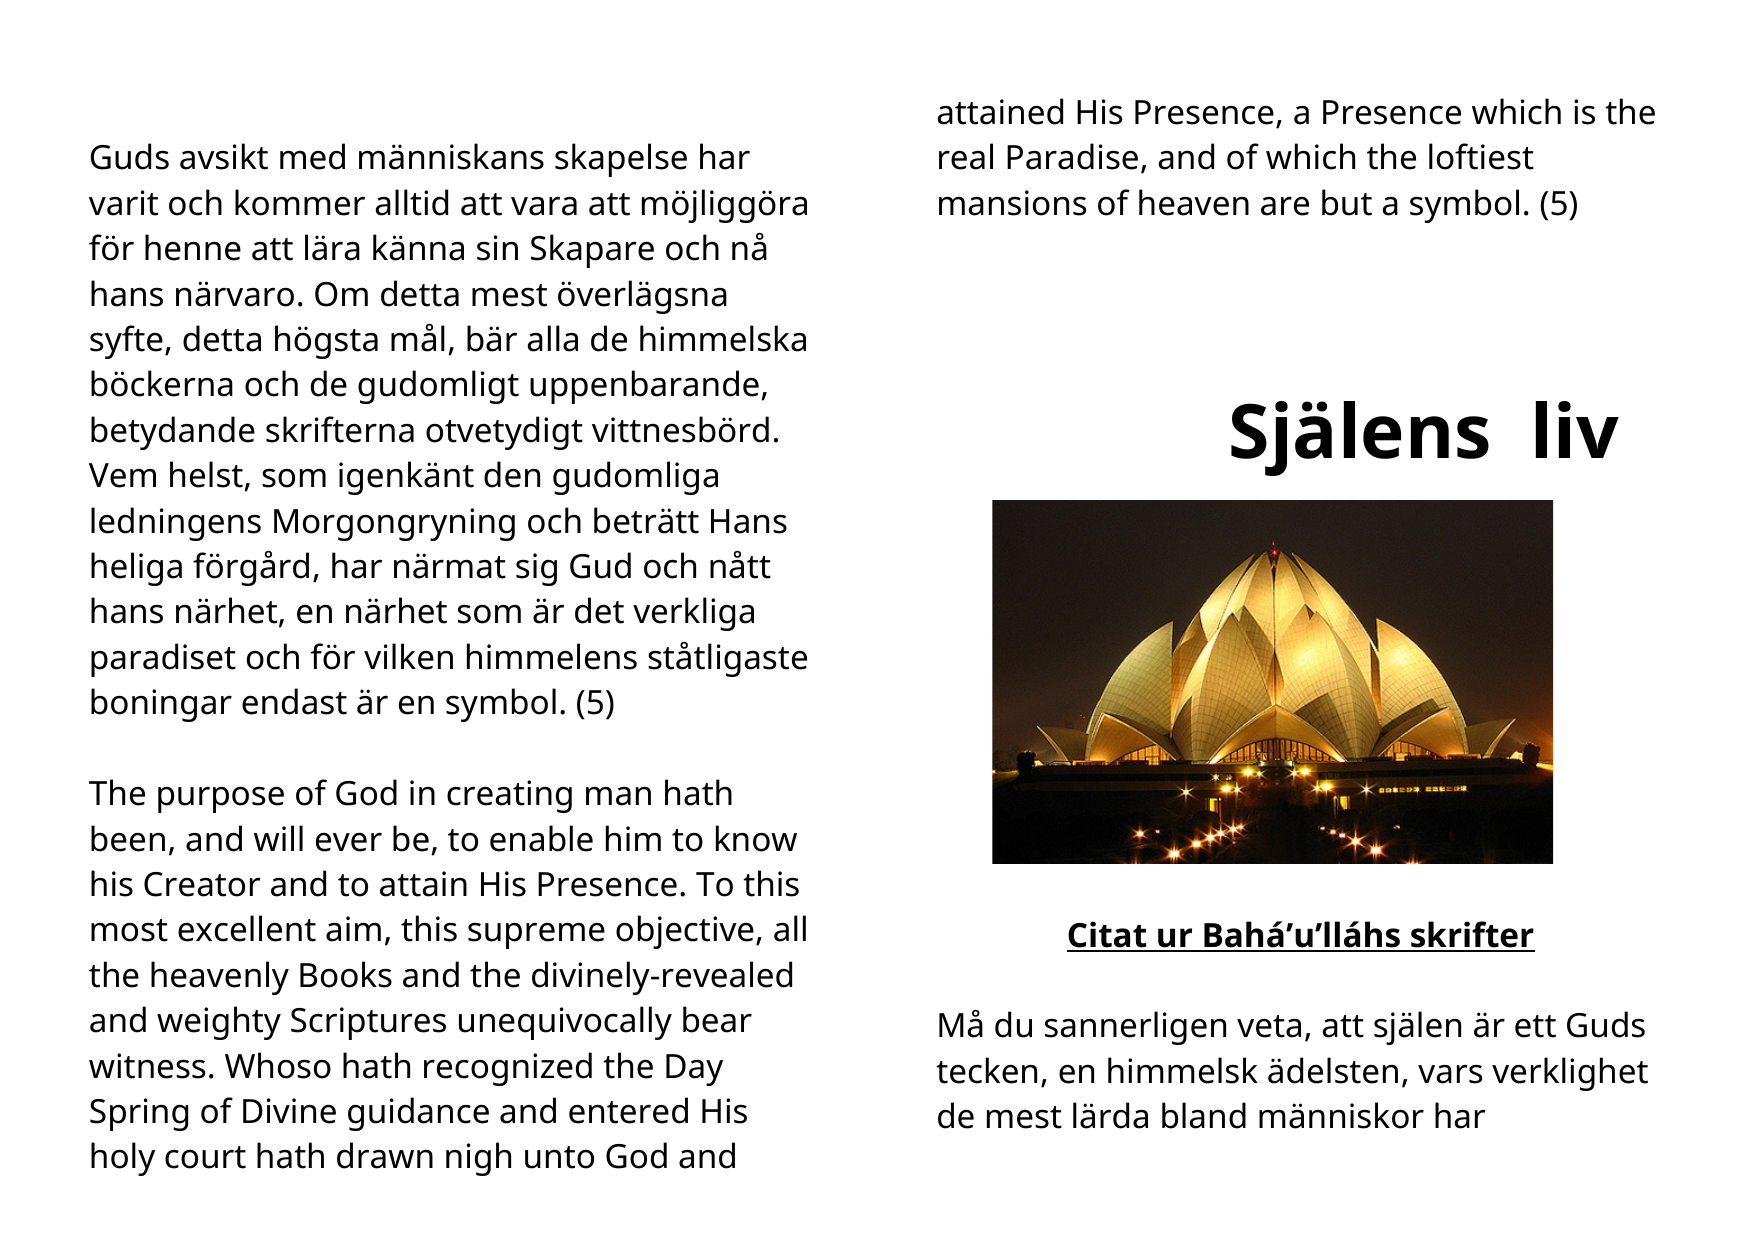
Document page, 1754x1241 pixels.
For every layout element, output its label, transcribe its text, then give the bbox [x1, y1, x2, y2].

text The purpose of God in creating man hath been, and will ever be, to enable him to know his Creator and to attain His Presence. To this most excellent aim, this supreme objective, all the heavenly Books and the divinely-revealed and weighty Scriptures unequivocally bear witness. Whoso hath recognized the Day Spring of Divine guidance and entered His holy court hath drawn nigh unto God and attained His Presence, a Presence which is the real Paradise, and of which the loftiest mansions of heaven are but a symbol. (5) [936, 89, 1665, 225]
text Guds avsikt med människans skapelse har varit och kommer alltid att vara att möjliggöra för henne att lära känna sin Skapare och nå hans närvaro. Om detta mest överlägsna syfte, detta högsta mål, bär alla de himmelska böckerna och de gudomligt uppenbarande, betydande skrifterna otvetydigt vittnesbörd. Vem helst, som igenkänt den gudomliga ledningens Morgongryning och beträtt Hans heliga förgård, har närmat sig Gud och nått hans närhet, en närhet som är det verkliga paradiset och för vilken himmelens ståtligaste boningar endast är en symbol. (5) [89, 134, 818, 724]
picture [992, 500, 1554, 864]
text Citat ur Bahá’u’lláhs skrifter [936, 911, 1665, 957]
text Själens liv [936, 378, 1665, 480]
text The purpose of God in creating man hath been, and will ever be, to enable him to know his Creator and to attain His Presence. To this most excellent aim, this supreme objective, all the heavenly Books and the divinely-revealed and weighty Scriptures unequivocally bear witness. Whoso hath recognized the Day Spring of Divine guidance and entered His holy court hath drawn nigh unto God and attained His Presence, a Presence which is the real Paradise, and of which the loftiest mansions of heaven are but a symbol. (5) [89, 770, 818, 1179]
